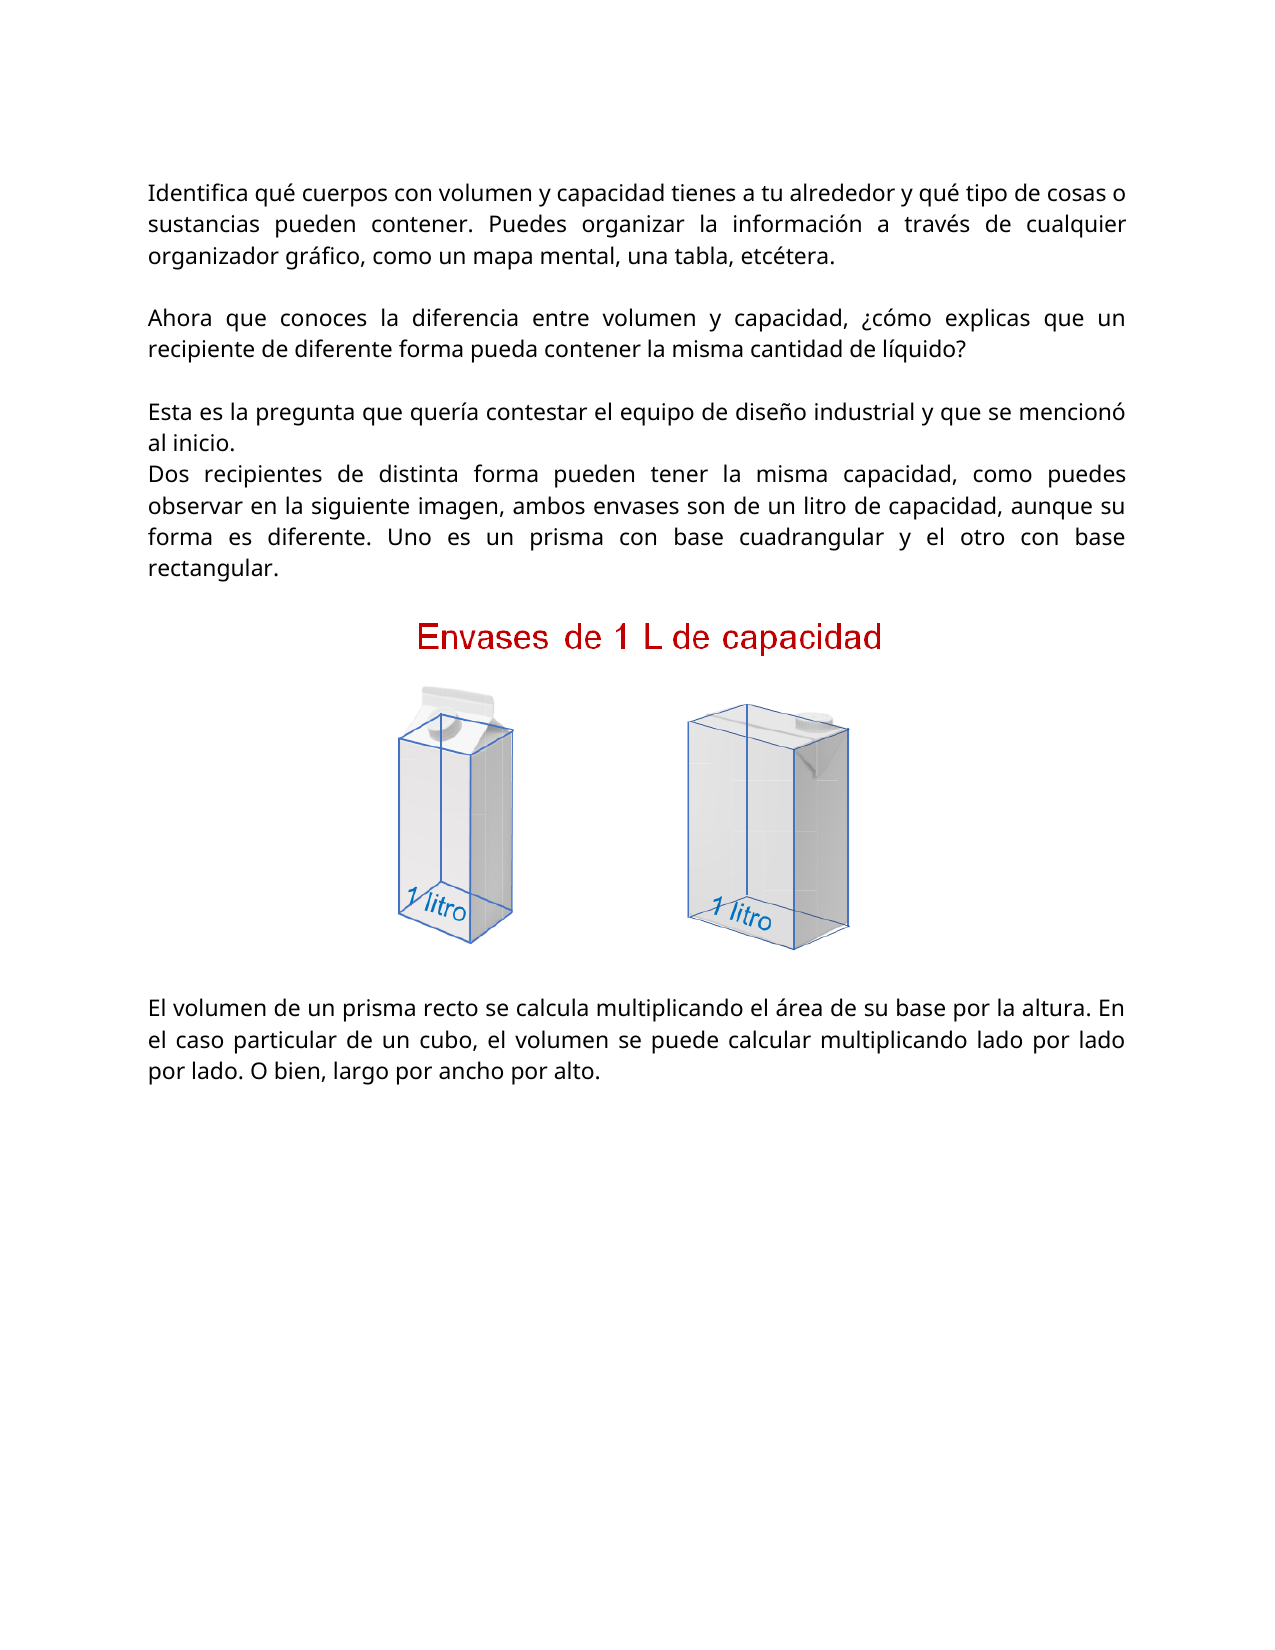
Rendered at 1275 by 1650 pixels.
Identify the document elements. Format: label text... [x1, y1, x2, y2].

text Dos recipientes de distinta forma pueden tener la misma capacidad, como puedes observar en la siguiente imagen, ambos envases son de un litro de capacidad, aunque su forma es diferente. Uno es un prisma con base cuadrangular y el otro con base rectangular. [148, 458, 1127, 583]
text Identifica qué cuerpos con volumen y capacidad tienes a tu alrededor y qué tipo de cosas o sustancias pueden contener. Puedes organizar la información a través de cualquier organizador gráfico, como un mapa mental, una tabla, etcétera. [148, 177, 1127, 271]
text Ahora que conoces la diferencia entre volumen y capacidad, ¿cómo explicas que un recipiente de diferente forma pueda contener la misma cantidad de líquido? [148, 302, 1127, 365]
text El volumen de un prisma recto se calcula multiplicando el área de su base por la altura. En el caso particular de un cubo, el volumen se puede calcular multiplicando lado por lado por lado. O bien, largo por ancho por alto. [148, 992, 1127, 1086]
text Esta es la pregunta que quería contestar el equipo de diseño industrial y que se mencionó al inicio. [148, 396, 1127, 458]
picture [380, 614, 895, 961]
